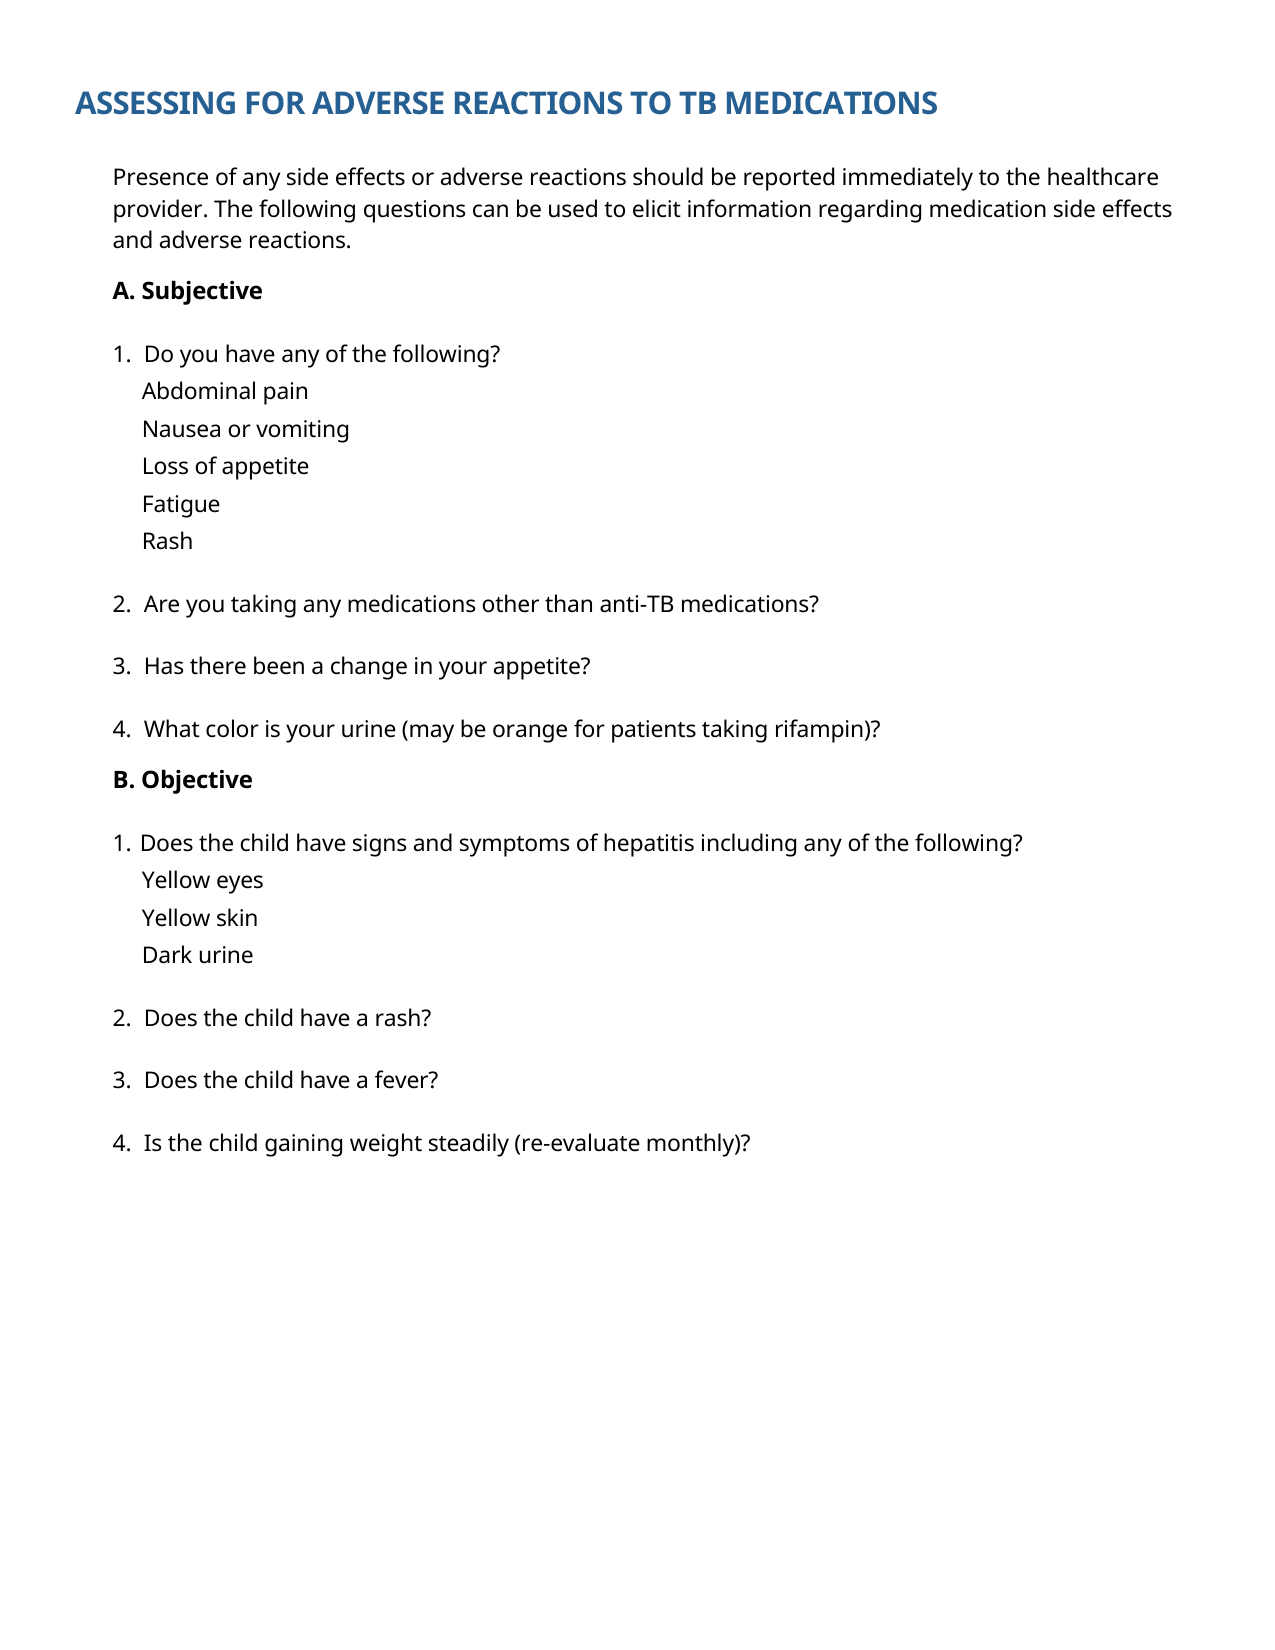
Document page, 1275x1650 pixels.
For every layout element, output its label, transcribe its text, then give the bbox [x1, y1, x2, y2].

text 4. What color is your urine (may be orange for patients taking rifampin)? [112, 713, 1200, 744]
text A. Subjective [112, 274, 1200, 306]
text Rash [142, 525, 1200, 556]
text 2. Are you taking any medications other than anti-TB medications? [112, 588, 1200, 619]
text ASSESSING FOR ADVERSE REACTIONS TO TB MEDICATIONS [75, 81, 1200, 124]
text Fatigue [142, 488, 1200, 519]
text 4. Is the child gaining weight steadily (re-evaluate monthly)? [112, 1127, 1200, 1158]
text Abdominal pain [142, 375, 1200, 406]
text Dark urine [142, 939, 1200, 970]
text Presence of any side effects or adverse reactions should be reported immediately to the healthcare provider. The following questions can be used to elicit information regarding medication side effects and adverse reactions. [112, 161, 1200, 255]
text Yellow eyes [142, 864, 1200, 895]
text Nausea or vomiting [142, 413, 1200, 444]
text 2. Does the child have a rash? [112, 1002, 1200, 1033]
text 1. Does the child have signs and symptoms of hepatitis including any of the following? [112, 827, 1200, 858]
text Loss of appetite [142, 450, 1200, 481]
text 3. Has there been a change in your appetite? [112, 650, 1200, 681]
text 1. Do you have any of the following? [112, 338, 1200, 369]
text B. Objective [112, 763, 1200, 795]
text Yellow skin [142, 902, 1200, 933]
text 3. Does the child have a fever? [112, 1064, 1200, 1095]
